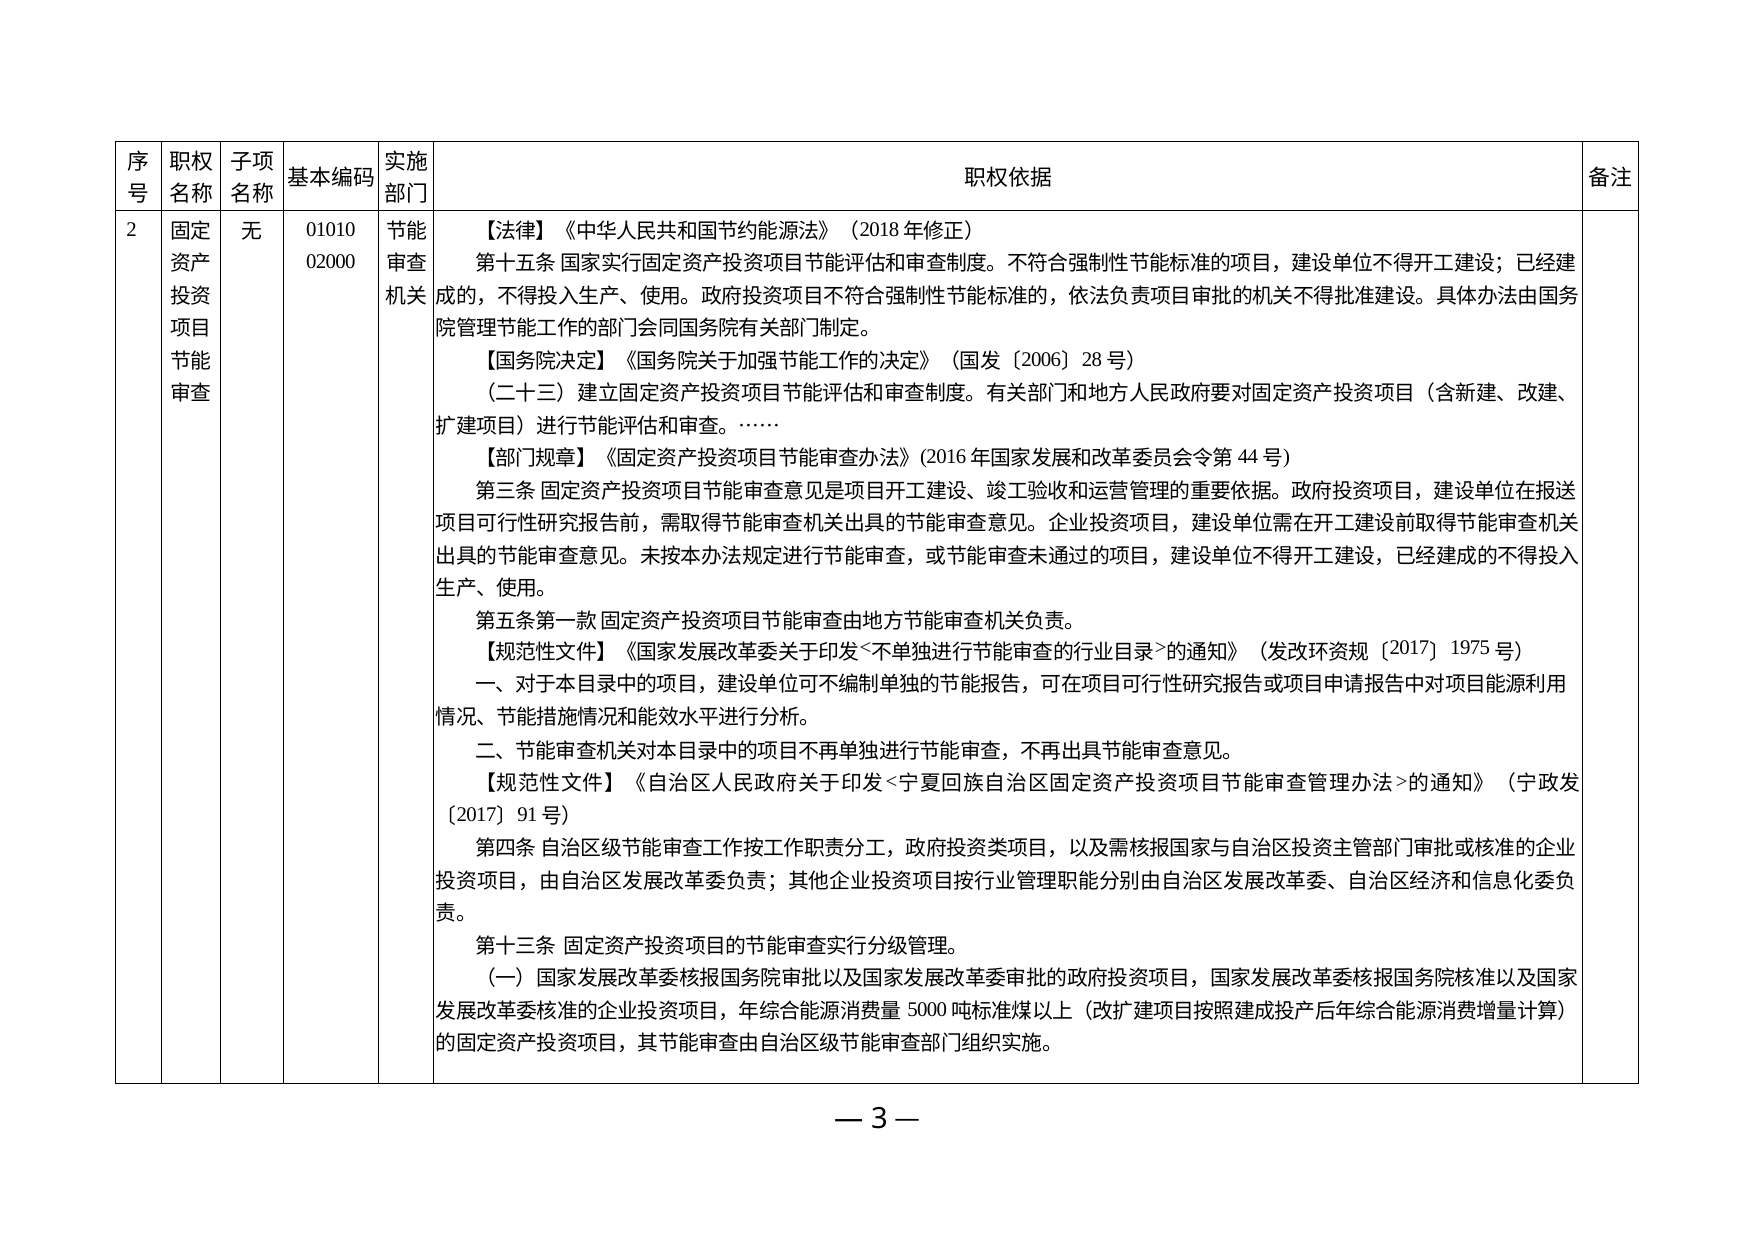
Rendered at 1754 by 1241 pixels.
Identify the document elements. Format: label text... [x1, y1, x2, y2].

table_header 职权 名称 [162, 142, 220, 210]
table_header 序号 [116, 142, 161, 210]
table_cell [1583, 211, 1638, 1082]
table_cell 固定资产投资项目节能审查 [162, 211, 220, 1082]
table_cell 2 [116, 211, 161, 1082]
table_header 基本编码 [284, 142, 378, 210]
table_cell 01010 02000 [284, 211, 378, 1082]
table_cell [434, 211, 1582, 1082]
table_header 职权依据 [434, 142, 1582, 210]
table_header 实施部门 [379, 142, 433, 210]
table_cell 节能审查机关 [379, 211, 433, 1082]
table_header 子项名称 [221, 142, 283, 210]
table_cell 无 [221, 211, 283, 1082]
table_header 备注 [1583, 142, 1638, 210]
